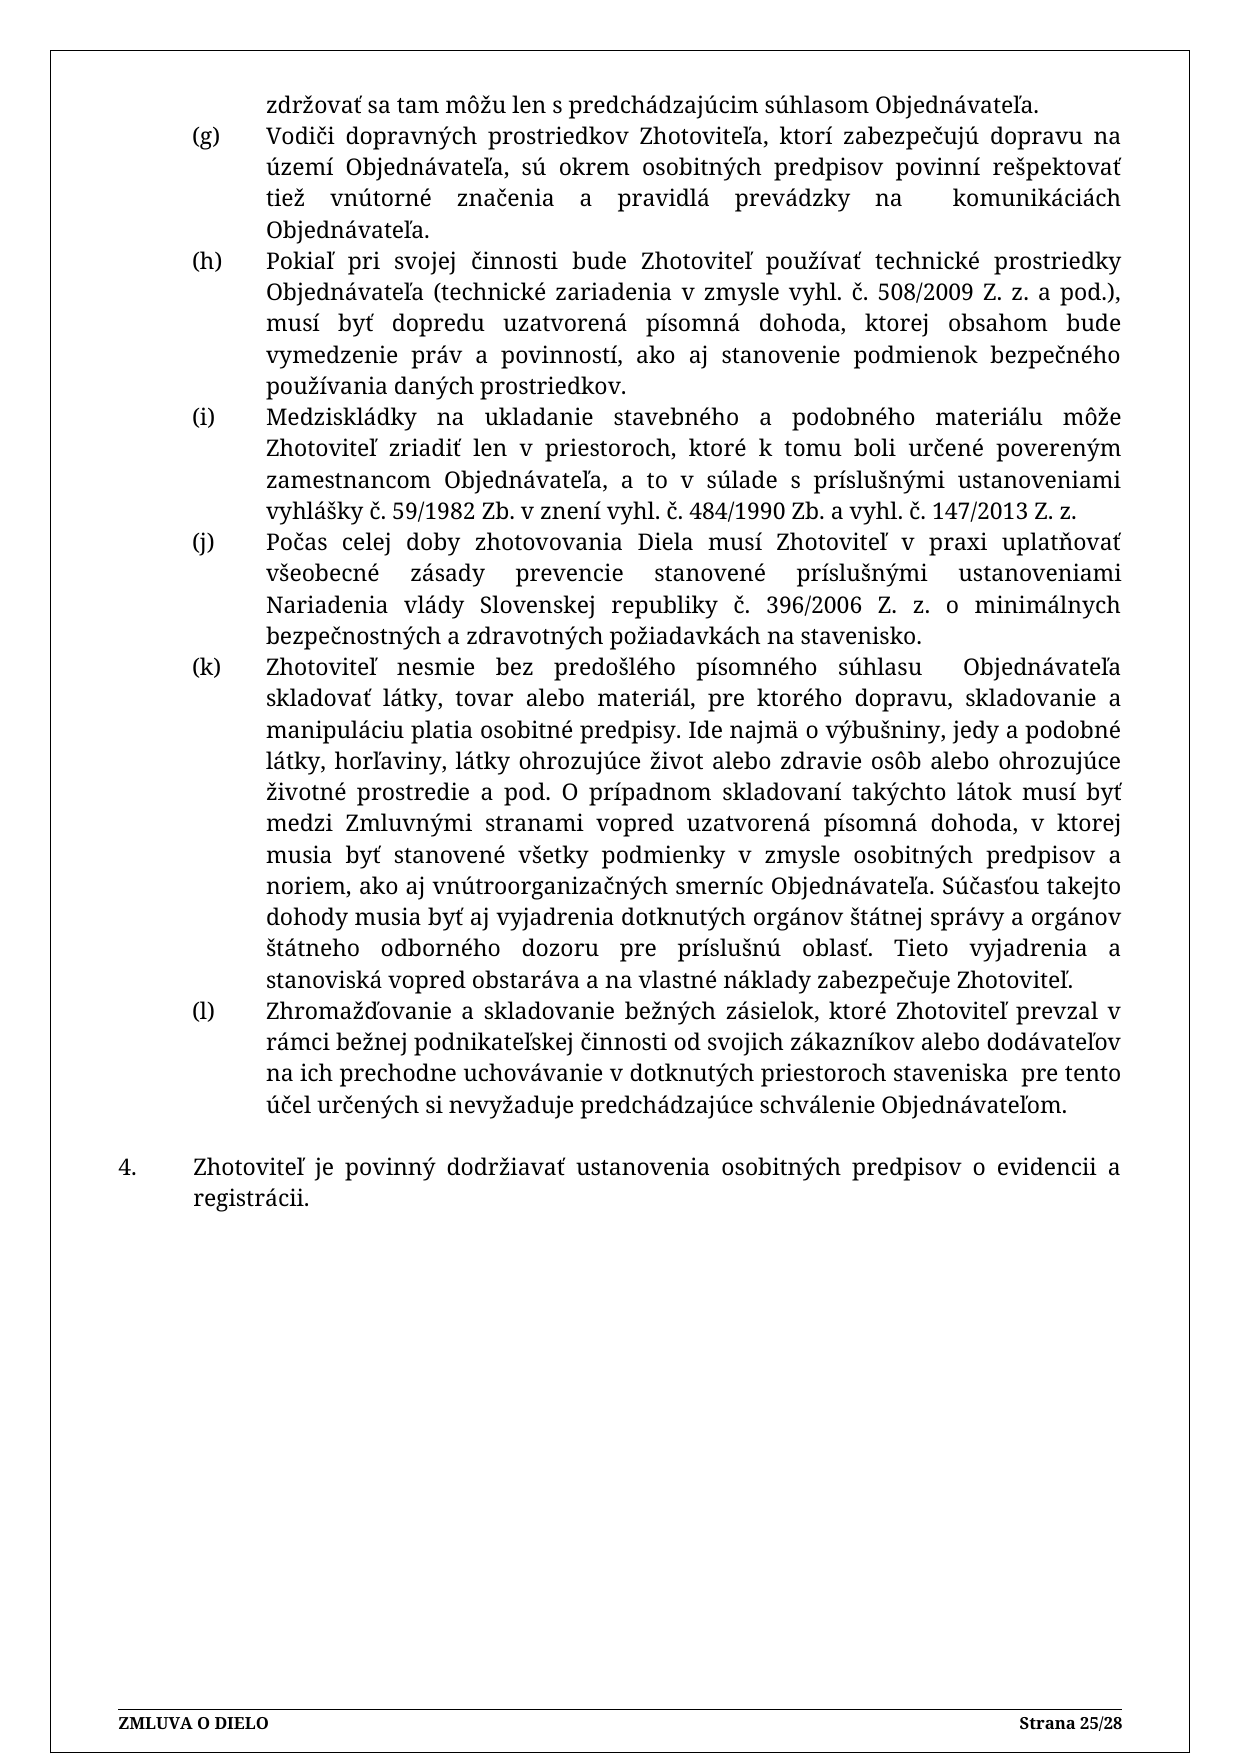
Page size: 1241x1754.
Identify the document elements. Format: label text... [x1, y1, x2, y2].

list Počas celej doby zhotovovania Diela musí Zhotoviteľ v praxi uplatňovať všeobecné zásady prevencie stanovené príslušnými ustanoveniami Nariadenia vlády Slovenskej republiky č. 396/2006 Z. z. o minimálnych bezpečnostných a zdravotných požiadavkách na stavenisko. [192, 526, 1122, 651]
list Zhotoviteľ nesmie bez predošlého písomného súhlasu Objednávateľa skladovať látky, tovar alebo materiál, pre ktorého dopravu, skladovanie a manipuláciu platia osobitné predpisy. Ide najmä o výbušniny, jedy a podobné látky, horľaviny, látky ohrozujúce život alebo zdravie osôb alebo ohrozujúce životné prostredie a pod. O prípadnom skladovaní takýchto látok musí byť medzi Zmluvnými stranami vopred uzatvorená písomná dohoda, v ktorej musia byť stanovené všetky podmienky v zmysle osobitných predpisov a noriem, ako aj vnútroorganizačných smerníc Objednávateľa. Súčasťou takejto dohody musia byť aj vyjadrenia dotknutých orgánov štátnej správy a orgánov štátneho odborného dozoru pre príslušnú oblasť. Tieto vyjadrenia a stanoviská vopred obstaráva a na vlastné náklady zabezpečuje Zhotoviteľ. [192, 651, 1122, 995]
list Zhromažďovanie a skladovanie bežných zásielok, ktoré Zhotoviteľ prevzal v rámci bežnej podnikateľskej činnosti od svojich zákazníkov alebo dodávateľov na ich prechodne uchovávanie v dotknutých priestoroch staveniska pre tento účel určených si nevyžaduje predchádzajúce schválenie Objednávateľom. [192, 995, 1122, 1120]
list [192, 89, 1122, 120]
list Medziskládky na ukladanie stavebného a podobného materiálu môže Zhotoviteľ zriadiť len v priestoroch, ktoré k tomu boli určené povereným zamestnancom Objednávateľa, a to v súlade s príslušnými ustanoveniami vyhlášky č. 59/1982 Zb. v znení vyhl. č. 484/1990 Zb. a vyhl. č. 147/2013 Z. z. [192, 401, 1122, 526]
list Zhotoviteľ je povinný dodržiavať ustanovenia osobitných predpisov o evidencii a registrácii. [118, 1151, 1122, 1214]
list Pokiaľ pri svojej činnosti bude Zhotoviteľ používať technické prostriedky Objednávateľa (technické zariadenia v zmysle vyhl. č. 508/2009 Z. z. a pod.), musí byť dopredu uzatvorená písomná dohoda, ktorej obsahom bude vymedzenie práv a povinností, ako aj stanovenie podmienok bezpečného používania daných prostriedkov. [192, 245, 1122, 401]
list Vodiči dopravných prostriedkov Zhotoviteľa, ktorí zabezpečujú dopravu na území Objednávateľa, sú okrem osobitných predpisov povinní rešpektovať tiež vnútorné značenia a pravidlá prevádzky na komunikáciách Objednávateľa. [192, 120, 1122, 245]
